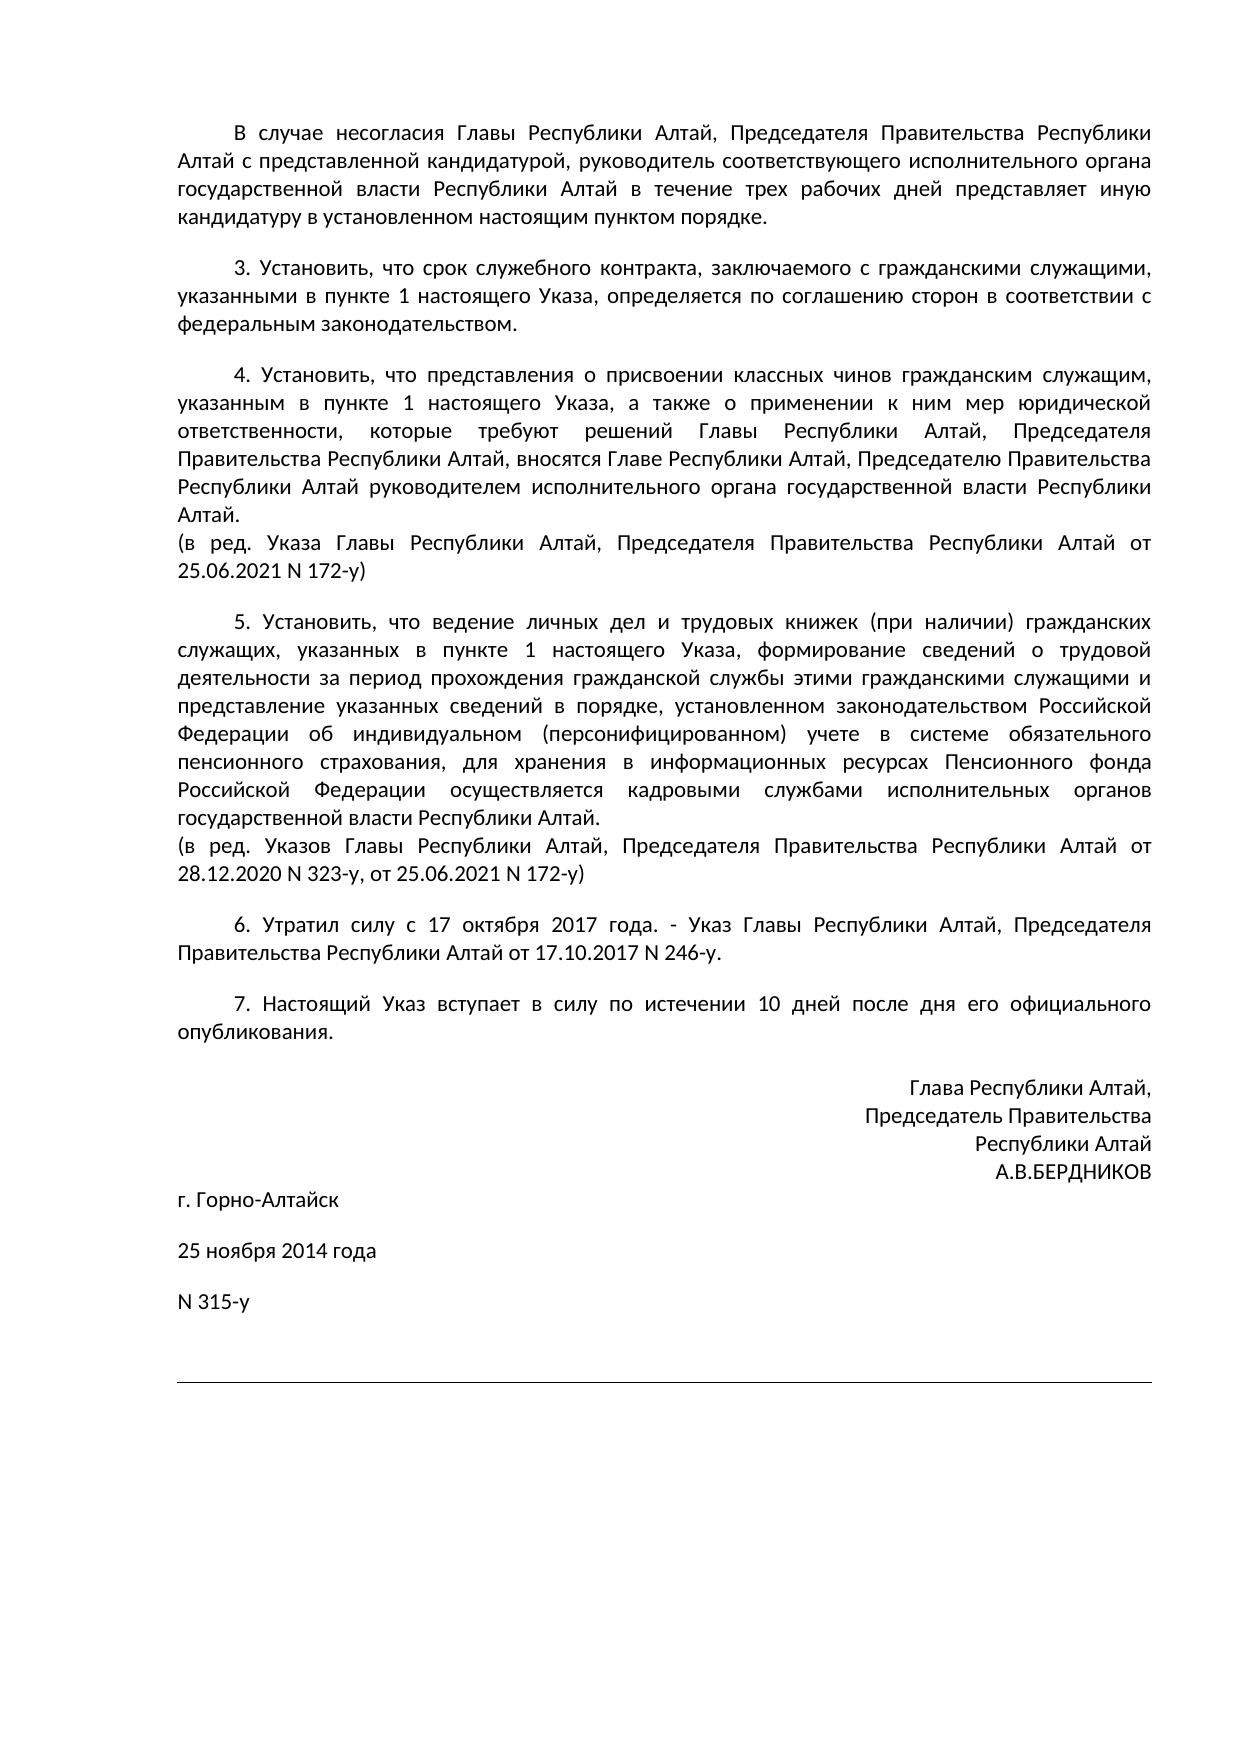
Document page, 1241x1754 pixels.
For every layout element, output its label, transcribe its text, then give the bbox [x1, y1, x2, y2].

text 7. Настоящий Указ вступает в силу по истечении 10 дней после дня его официального опубликования. [177, 989, 1152, 1045]
text (в ред. Указа Главы Республики Алтай, Председателя Правительства Республики Алтай от 25.06.2021 N 172-у) [177, 528, 1152, 584]
text А.В.БЕРДНИКОВ [177, 1157, 1152, 1185]
text 3. Установить, что срок служебного контракта, заключаемого с гражданскими служащими, указанными в пункте 1 настоящего Указа, определяется по соглашению сторон в соответствии с федеральным законодательством. [177, 253, 1152, 337]
text N 315-у [177, 1287, 1152, 1315]
text Республики Алтай [177, 1129, 1152, 1157]
text Председатель Правительства [177, 1101, 1152, 1129]
text (в ред. Указов Главы Республики Алтай, Председателя Правительства Республики Алтай от 28.12.2020 N 323-у, от 25.06.2021 N 172-у) [177, 831, 1152, 887]
text 6. Утратил силу с 17 октября 2017 года. - Указ Главы Республики Алтай, Председателя Правительства Республики Алтай от 17.10.2017 N 246-у. [177, 910, 1152, 966]
text г. Горно-Алтайск [177, 1185, 1152, 1213]
text 5. Установить, что ведение личных дел и трудовых книжек (при наличии) гражданских служащих, указанных в пункте 1 настоящего Указа, формирование сведений о трудовой деятельности за период прохождения гражданской службы этими гражданскими служащими и представление указанных сведений в порядке, установленном законодательством Российской Федерации об индивидуальном (персонифицированном) учете в системе обязательного пенсионного страхования, для хранения в информационных ресурсах Пенсионного фонда Российской Федерации осуществляется кадровыми службами исполнительных органов государственной власти Республики Алтай. [177, 607, 1152, 831]
text Глава Республики Алтай, [177, 1073, 1152, 1101]
text 4. Установить, что представления о присвоении классных чинов гражданским служащим, указанным в пункте 1 настоящего Указа, а также о применении к ним мер юридической ответственности, которые требуют решений Главы Республики Алтай, Председателя Правительства Республики Алтай, вносятся Главе Республики Алтай, Председателю Правительства Республики Алтай руководителем исполнительного органа государственной власти Республики Алтай. [177, 360, 1152, 528]
text В случае несогласия Главы Республики Алтай, Председателя Правительства Республики Алтай с представленной кандидатурой, руководитель соответствующего исполнительного органа государственной власти Республики Алтай в течение трех рабочих дней представляет иную кандидатуру в установленном настоящим пунктом порядке. [177, 118, 1152, 230]
text 25 ноября 2014 года [177, 1236, 1152, 1264]
